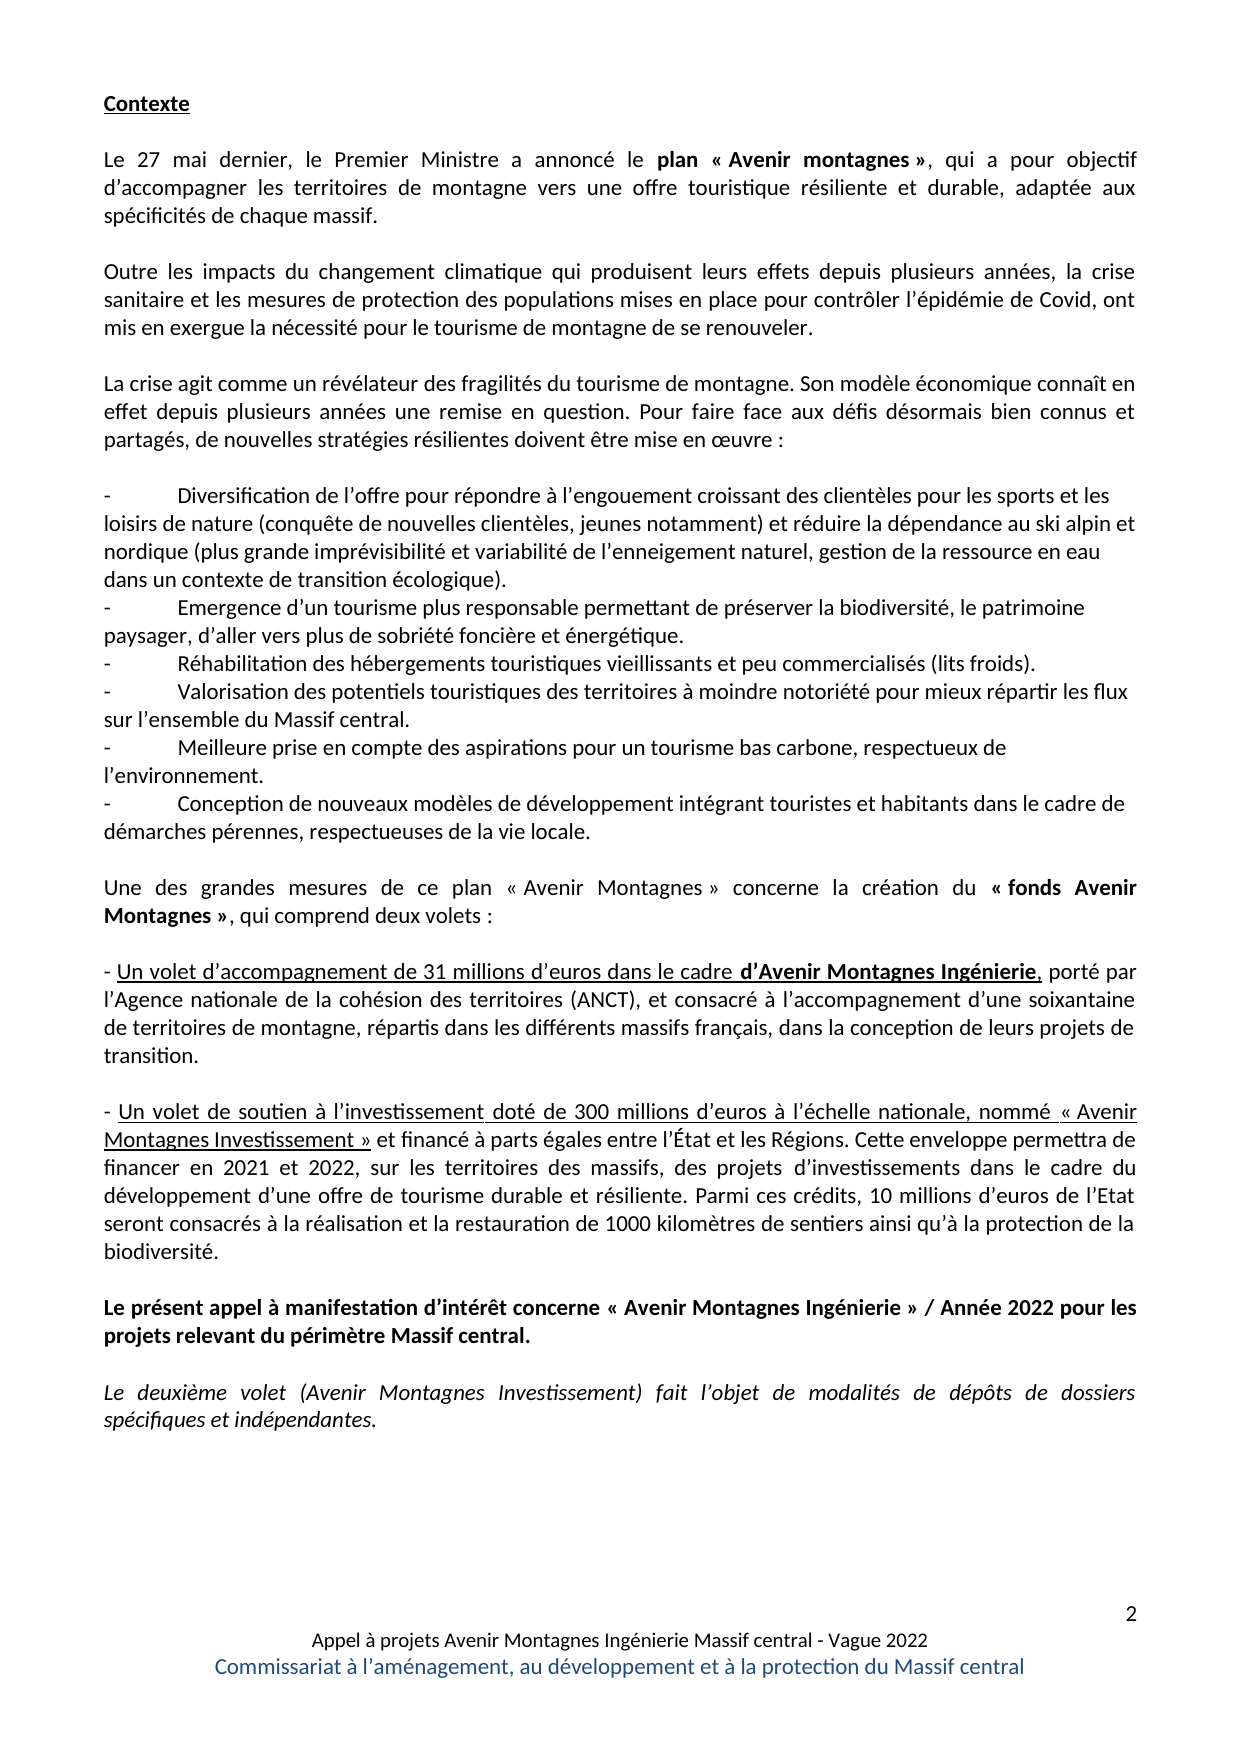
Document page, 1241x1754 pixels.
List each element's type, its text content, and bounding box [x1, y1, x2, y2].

text - Conception de nouveaux modèles de développement intégrant touristes et habitants dans le cadre de démarches pérennes, respectueuses de la vie locale. [103, 789, 1137, 845]
text - Meilleure prise en compte des aspirations pour un tourisme bas carbone, respectueux de l’environnement. [103, 733, 1137, 789]
text - Diversification de l’offre pour répondre à l’engouement croissant des clientèles pour les sports et les loisirs de nature (conquête de nouvelles clientèles, jeunes notamment) et réduire la dépendance au ski alpin et nordique (plus grande imprévisibilité et variabilité de l’enneigement naturel, gestion de la ressource en eau dans un contexte de transition écologique). [103, 481, 1137, 593]
text - Valorisation des potentiels touristiques des territoires à moindre notoriété pour mieux répartir les flux sur l’ensemble du Massif central. [103, 677, 1137, 733]
text Le deuxième volet (Avenir Montagnes Investissement) fait l’objet de modalités de dépôts de dossiers spécifiques et indépendantes. [103, 1378, 1137, 1434]
text Contexte [103, 89, 1048, 117]
text Outre les impacts du changement climatique qui produisent leurs effets depuis plusieurs années, la crise sanitaire et les mesures de protection des populations mises en place pour contrôler l’épidémie de Covid, ont mis en exergue la nécessité pour le tourisme de montagne de se renouveler. [103, 257, 1137, 341]
text - Un volet d’accompagnement de 31 millions d’euros dans le cadre d’Avenir Montagnes Ingénierie, porté par l’Agence nationale de la cohésion des territoires (ANCT), et consacré à l’accompagnement d’une soixantaine de territoires de montagne, répartis dans les différents massifs français, dans la conception de leurs projets de transition. [103, 957, 1137, 1069]
text Le présent appel à manifestation d’intérêt concerne « Avenir Montagnes Ingénierie » / Année 2022 pour les projets relevant du périmètre Massif central. [103, 1293, 1137, 1349]
text La crise agit comme un révélateur des fragilités du tourisme de montagne. Son modèle économique connaît en effet depuis plusieurs années une remise en question. Pour faire face aux défis désormais bien connus et partagés, de nouvelles stratégies résilientes doivent être mise en œuvre : [103, 369, 1137, 453]
text - Réhabilitation des hébergements touristiques vieillissants et peu commercialisés (lits froids). [103, 649, 1137, 677]
text - Un volet de soutien à l’investissement doté de 300 millions d’euros à l’échelle nationale, nommé « Avenir Montagnes Investissement » et financé à parts égales entre l’État et les Régions. Cette enveloppe permettra de financer en 2021 et 2022, sur les territoires des massifs, des projets d’investissements dans le cadre du développement d’une offre de tourisme durable et résiliente. Parmi ces crédits, 10 millions d’euros de l’Etat seront consacrés à la réalisation et la restauration de 1000 kilomètres de sentiers ainsi qu’à la protection de la biodiversité. [103, 1097, 1137, 1266]
text - Emergence d’un tourisme plus responsable permettant de préserver la biodiversité, le patrimoine paysager, d’aller vers plus de sobriété foncière et énergétique. [103, 593, 1137, 649]
text Le 27 mai dernier, le Premier Ministre a annoncé le plan « Avenir montagnes », qui a pour objectif d’accompagner les territoires de montagne vers une offre touristique résiliente et durable, adaptée aux spécificités de chaque massif. [103, 145, 1137, 229]
text Une des grandes mesures de ce plan « Avenir Montagnes » concerne la création du « fonds Avenir Montagnes », qui comprend deux volets : [103, 873, 1137, 929]
